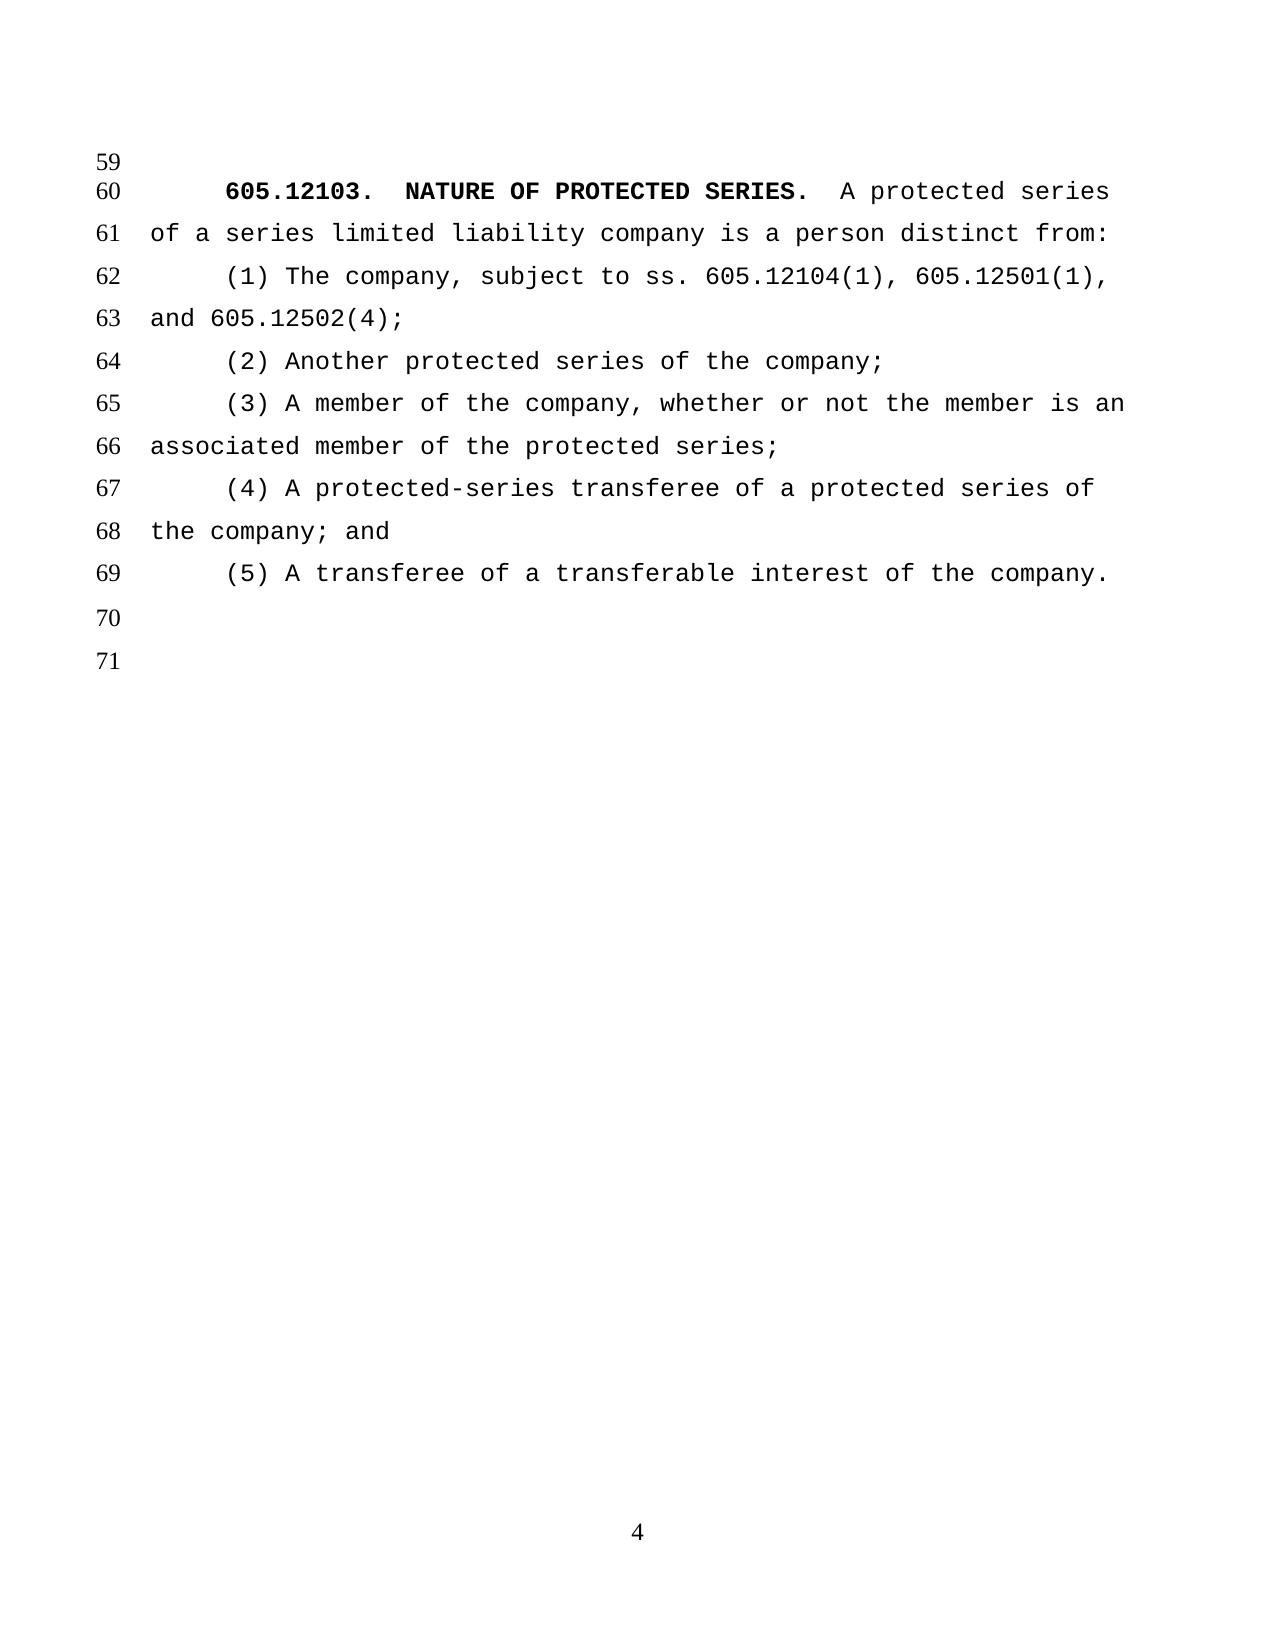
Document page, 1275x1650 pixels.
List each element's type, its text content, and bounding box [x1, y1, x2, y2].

text 605.12103. NATURE OF PROTECTED SERIES. A protected series of a series limited liability company is a person distinct from: [150, 178, 1125, 249]
text (3) A member of the company, whether or not the member is an associated member of the protected series; [150, 391, 1125, 462]
text (5) A transferee of a transferable interest of the company. [150, 561, 1125, 589]
text (2) Another protected series of the company; [150, 348, 1125, 377]
text (1) The company, subject to ss. 605.12104(1), 605.12501(1), and 605.12502(4); [150, 263, 1125, 334]
text (4) A protected-series transferee of a protected series of the company; and [150, 476, 1125, 547]
